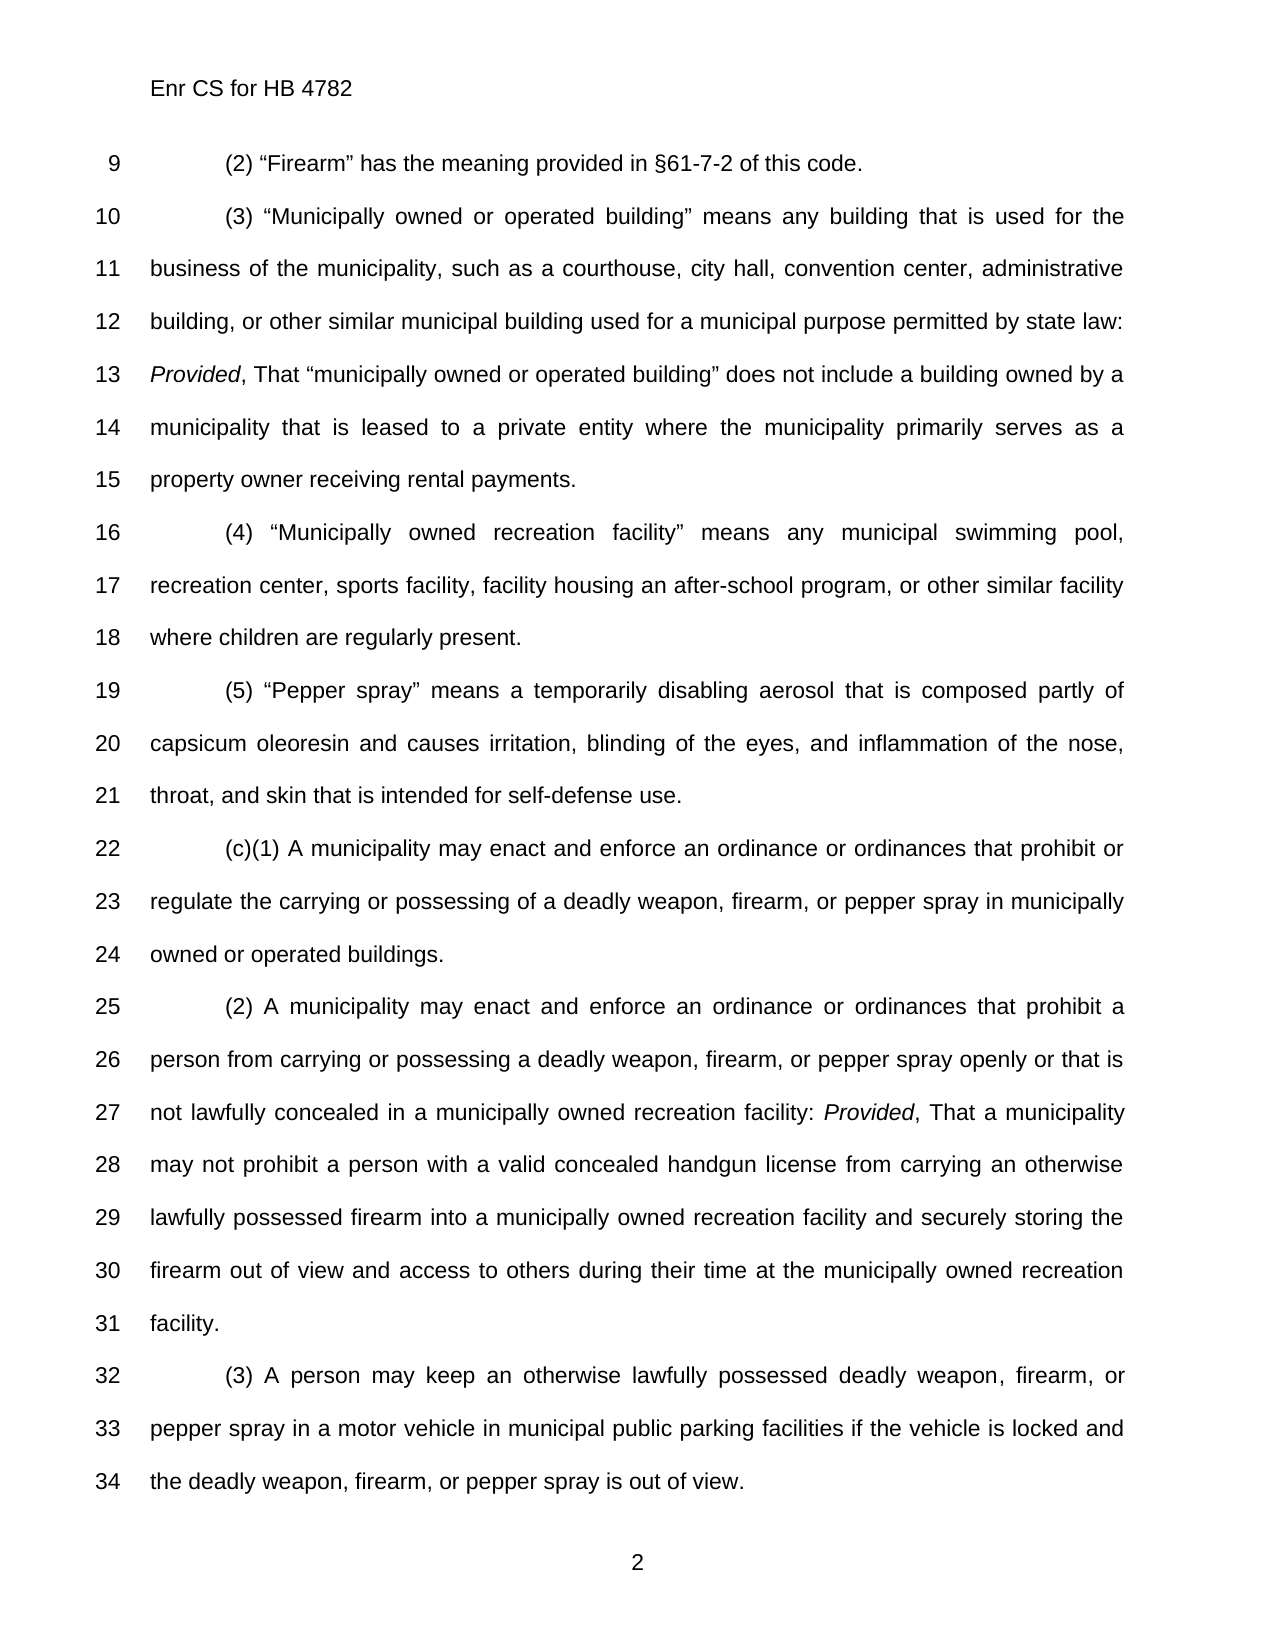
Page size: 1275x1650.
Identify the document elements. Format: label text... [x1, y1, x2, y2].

text (5) “Pepper spray” means a temporarily disabling aerosol that is composed partly of capsicum oleoresin and causes irritation, blinding of the eyes, and inflammation of the nose, throat, and skin that is intended for self-defense use. [150, 677, 1125, 809]
text (2) “Firearm” has the meaning provided in §61-7-2 of this code. [150, 150, 1125, 176]
text (3) “Municipally owned or operated building” means any building that is used for the business of the municipality, such as a courthouse, city hall, convention center, administrative building, or other similar municipal building used for a municipal purpose permitted by state law: Provided, That “municipally owned or operated building” does not include a building owned by a municipality that is leased to a private entity where the municipality primarily serves as a property owner receiving rental payments. [150, 203, 1125, 493]
text (2) A municipality may enact and enforce an ordinance or ordinances that prohibit a person from carrying or possessing a deadly weapon, firearm, or pepper spray openly or that is not lawfully concealed in a municipally owned recreation facility: Provided, That a municipality may not prohibit a person with a valid concealed handgun license from carrying an otherwise lawfully possessed firearm into a municipally owned recreation facility and securely storing the firearm out of view and access to others during their time at the municipally owned recreation facility. [150, 993, 1125, 1336]
text (c)(1) A municipality may enact and enforce an ordinance or ordinances that prohibit or regulate the carrying or possessing of a deadly weapon, firearm, or pepper spray in municipally owned or operated buildings. [150, 835, 1125, 967]
text (4) “Municipally owned recreation facility” means any municipal swimming pool, recreation center, sports facility, facility housing an after-school program, or other similar facility where children are regularly present. [150, 519, 1125, 651]
text (3) A person may keep an otherwise lawfully possessed deadly weapon, firearm, or pepper spray in a motor vehicle in municipal public parking facilities if the vehicle is locked and the deadly weapon, firearm, or pepper spray is out of view. [150, 1362, 1125, 1494]
